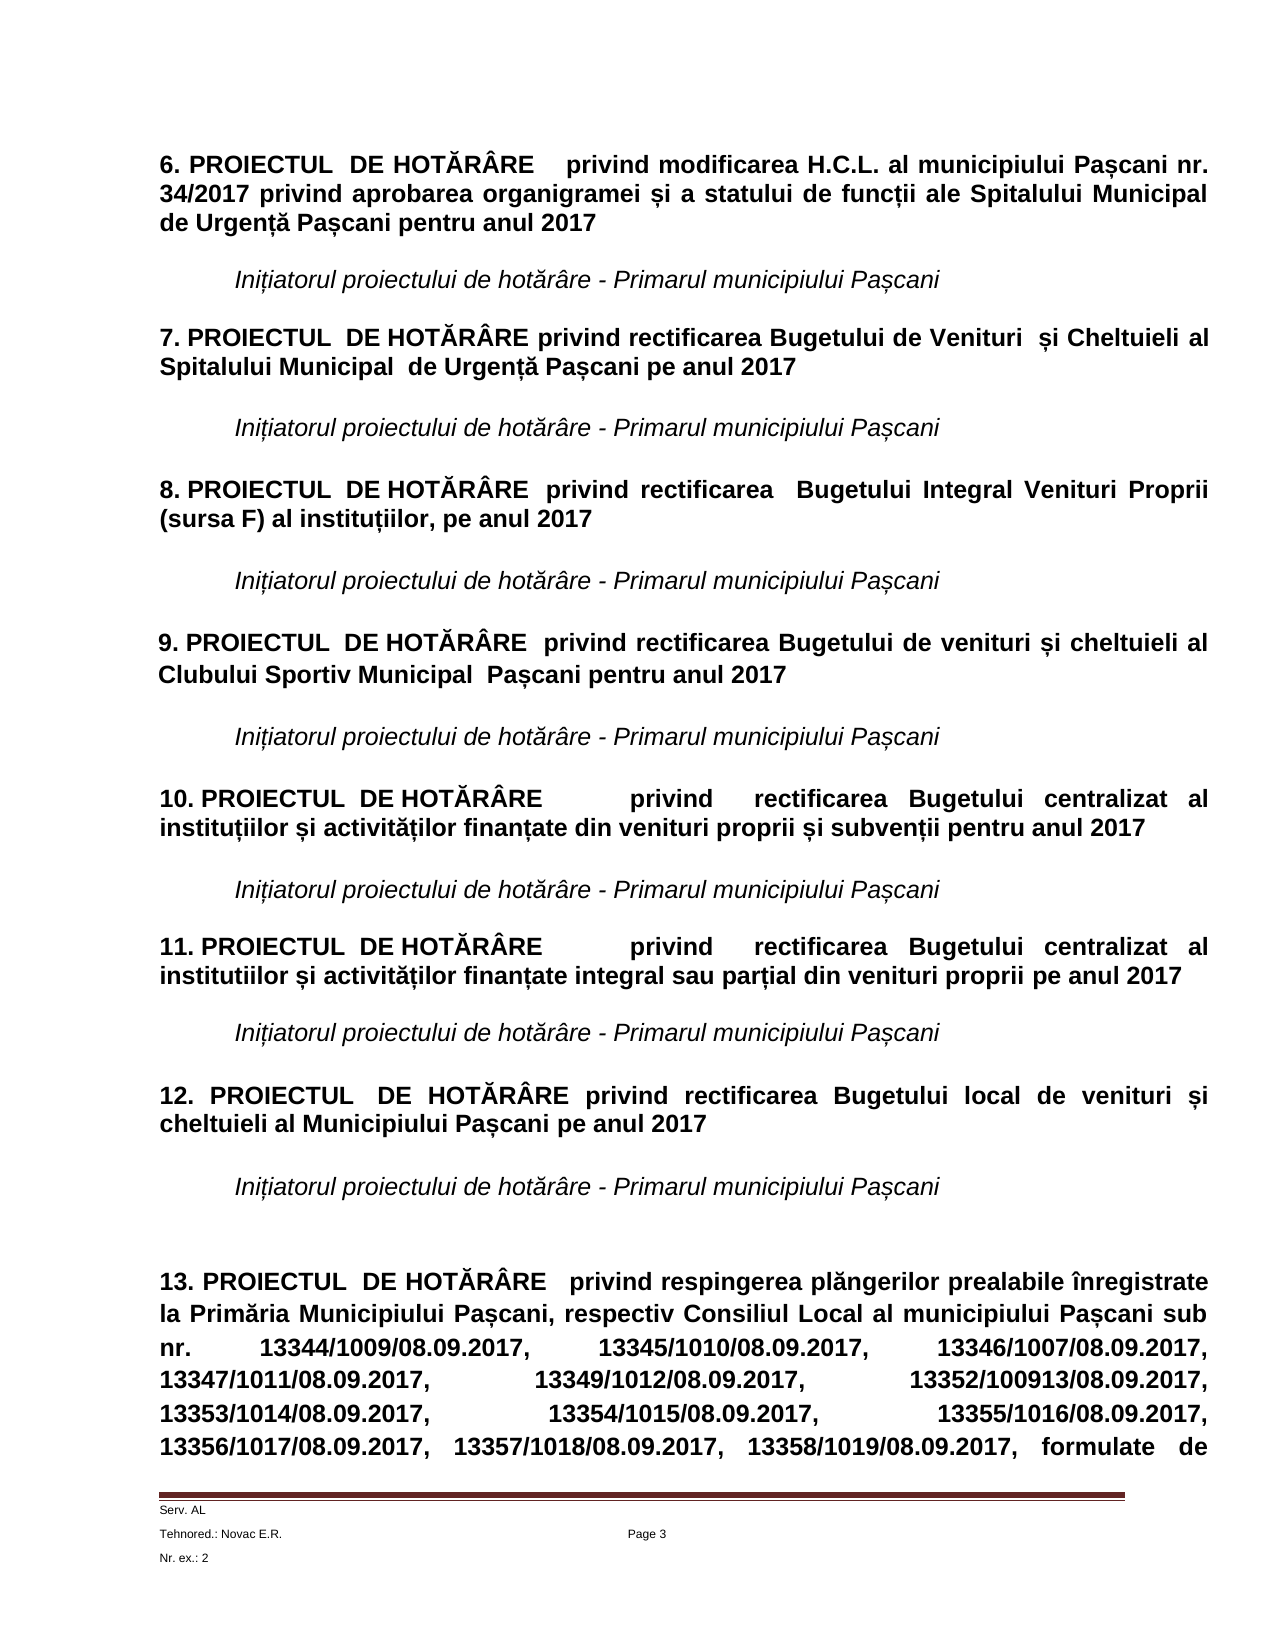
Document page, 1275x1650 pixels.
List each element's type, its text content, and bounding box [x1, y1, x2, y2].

text 7. PROIECTUL DE HOTĂRÂRE privind rectificarea Bugetului de Venituri și Cheltuieli al Spitalului Municipal de Urgență Pașcani pe anul 2017 [159, 323, 1209, 380]
text Inițiatorul proiectului de hotărâre - Primarul municipiului Pașcani [159, 265, 1209, 294]
text Inițiatorul proiectului de hotărâre - Primarul municipiului Pașcani [159, 1172, 1209, 1200]
text Inițiatorul proiectului de hotărâre - Primarul municipiului Pașcani [159, 566, 1209, 594]
text 12. PROIECTUL DE HOTĂRÂRE privind rectificarea Bugetului local de venituri și cheltuieli al Municipiului Pașcani pe anul 2017 [159, 1081, 1209, 1138]
text Inițiatorul proiectului de hotărâre - Primarul municipiului Pașcani [159, 874, 1209, 903]
text 8. PROIECTUL DE HOTĂRÂRE privind rectificarea Bugetului Integral Venituri Proprii (sursa F) al instituțiilor, pe anul 2017 [159, 475, 1209, 533]
text 10. PROIECTUL DE HOTĂRÂRE privind rectificarea Bugetului centralizat al instituțiilor și activităților finanțate din venituri proprii și subvenții pentru anul 2017 [159, 784, 1209, 842]
text 11. PROIECTUL DE HOTĂRÂRE privind rectificarea Bugetului centralizat al institutiilor și activităților finanțate integral sau parțial din venituri proprii pe anul 2017 [159, 932, 1209, 989]
text 9. PROIECTUL DE HOTĂRÂRE privind rectificarea Bugetului de venituri și cheltuieli al Clubului Sportiv Municipal Pașcani pentru anul 2017 [158, 627, 1209, 689]
text Inițiatorul proiectului de hotărâre - Primarul municipiului Pașcani [159, 1018, 1209, 1047]
text Inițiatorul proiectului de hotărâre - Primarul municipiului Pașcani [159, 413, 1209, 442]
text 6. PROIECTUL DE HOTĂRÂRE privind modificarea H.C.L. al municipiului Pașcani nr. 34/2017 privind aprobarea organigramei și a statului de funcții ale Spitalului Municipal de Urgență Pașcani pentru anul 2017 [159, 150, 1209, 236]
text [159, 1266, 1209, 1460]
text Inițiatorul proiectului de hotărâre - Primarul municipiului Pașcani [159, 722, 1209, 751]
